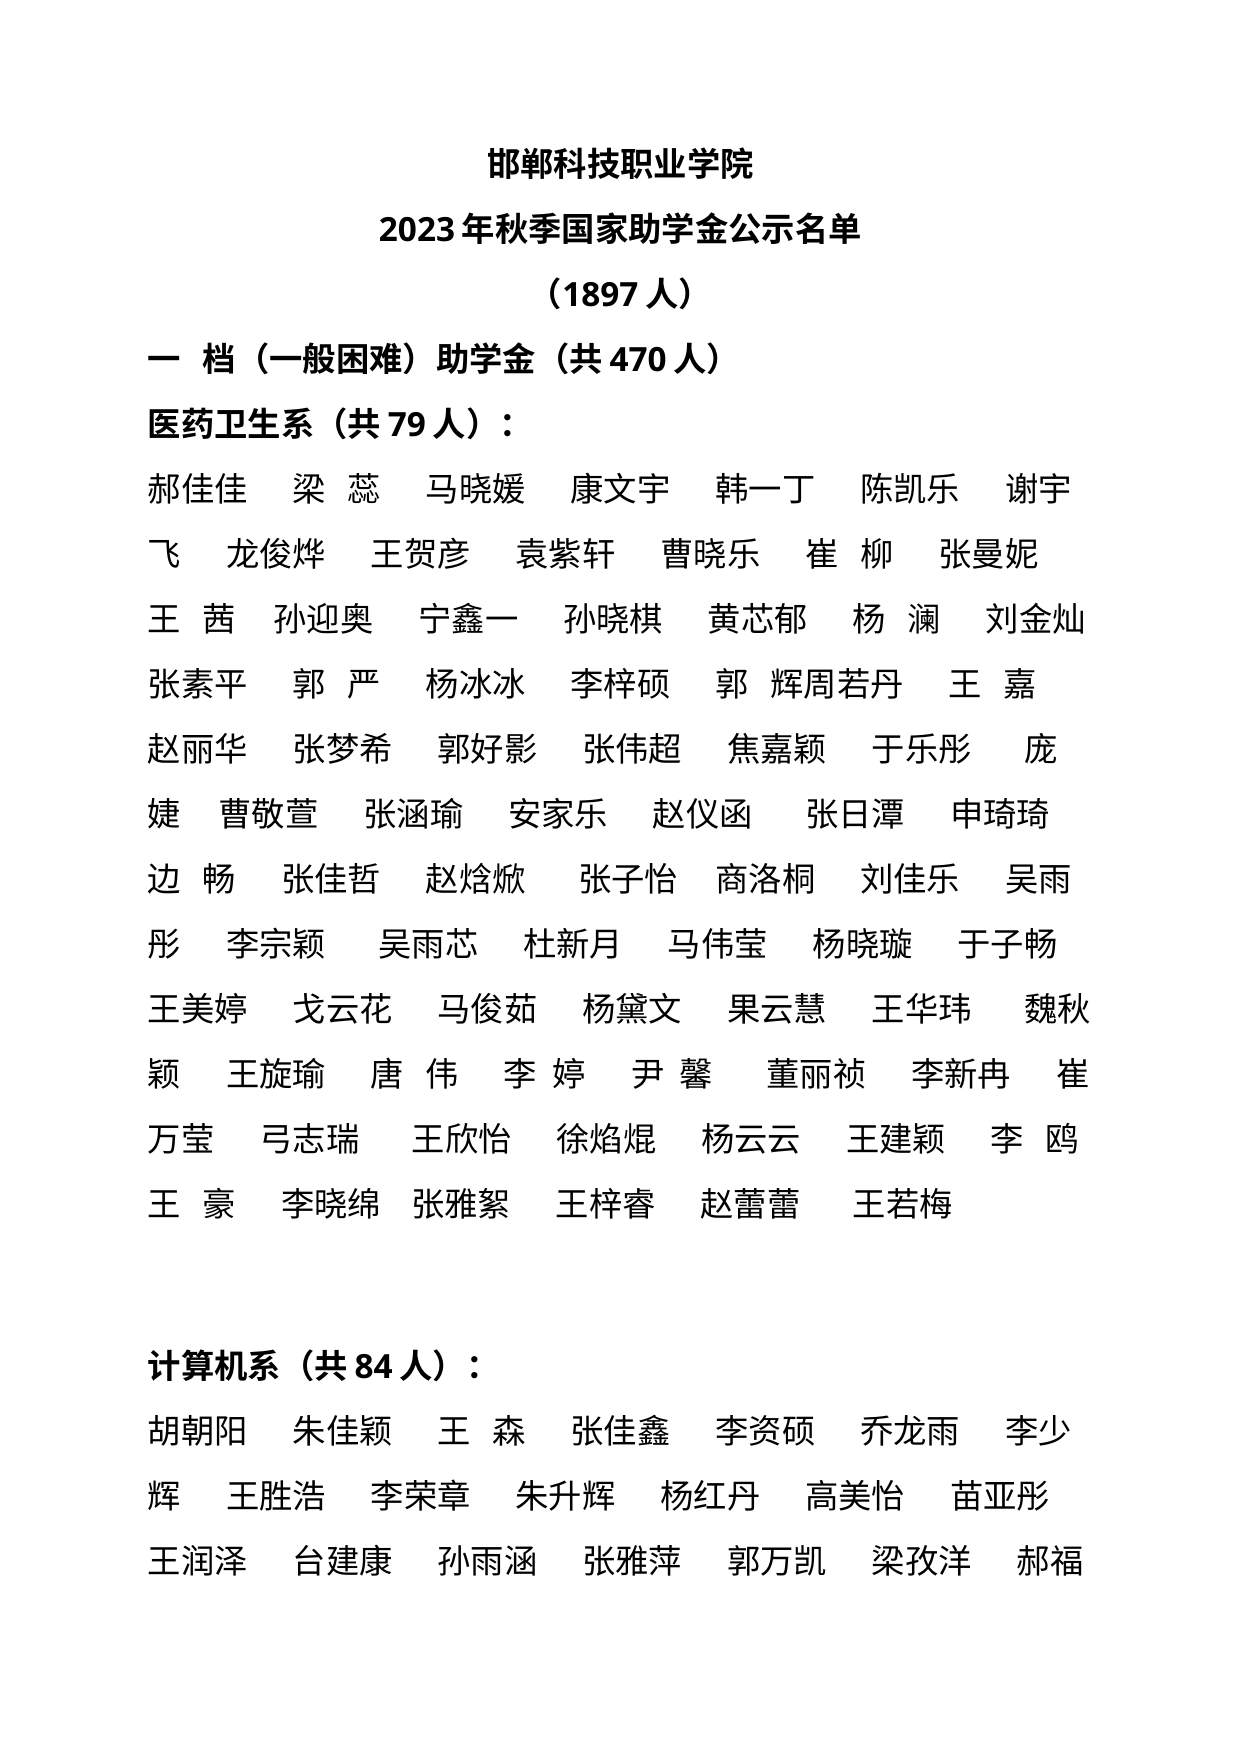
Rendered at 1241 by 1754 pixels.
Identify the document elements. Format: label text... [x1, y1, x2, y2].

text （1897人） [148, 259, 1092, 324]
text 邯郸科技职业学院 [148, 129, 1092, 194]
text 2023年秋季国家助学金公示名单 [148, 194, 1092, 259]
text 医药卫生系（共79人）： [148, 389, 1092, 454]
text 郝佳佳 梁蕊 马晓媛 康文宇 韩一丁 陈凯乐 谢宇飞 龙俊烨 王贺彦 袁紫轩 曹晓乐 崔柳 张曼妮 王茜 孙迎奥 宁鑫一 孙晓棋 黄芯郁 杨澜 刘金灿 张素平 郭严 杨冰冰 李梓硕 郭辉周若丹 王嘉 赵丽华 张梦希 郭好影 张伟超 焦嘉颖 于乐彤 庞婕 曹敬萱 张涵瑜 安家乐 赵仪函 张日潭 申琦琦 边畅 张佳哲 赵焓焮 张子怡 商洛桐 刘佳乐 吴雨彤 李宗颖 吴雨芯 杜新月 马伟莹 杨晓璇 于子畅 王美婷 戈云花 马俊茹 杨黛文 果云慧 王华玮 魏秋颖 王旋瑜 唐伟 李 婷 尹 馨 董丽祯 李新冉 崔万莹 弓志瑞 王欣怡 徐焰焜 杨云云 王建颖 李鸥 王豪 李晓绵 张雅絮 王梓睿 赵蕾蕾 王若梅 [148, 454, 1092, 1234]
text 计算机系（共84人）： [148, 1332, 1092, 1397]
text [148, 1397, 1092, 1592]
text 一档（一般困难）助学金（共470人） [148, 324, 1092, 389]
